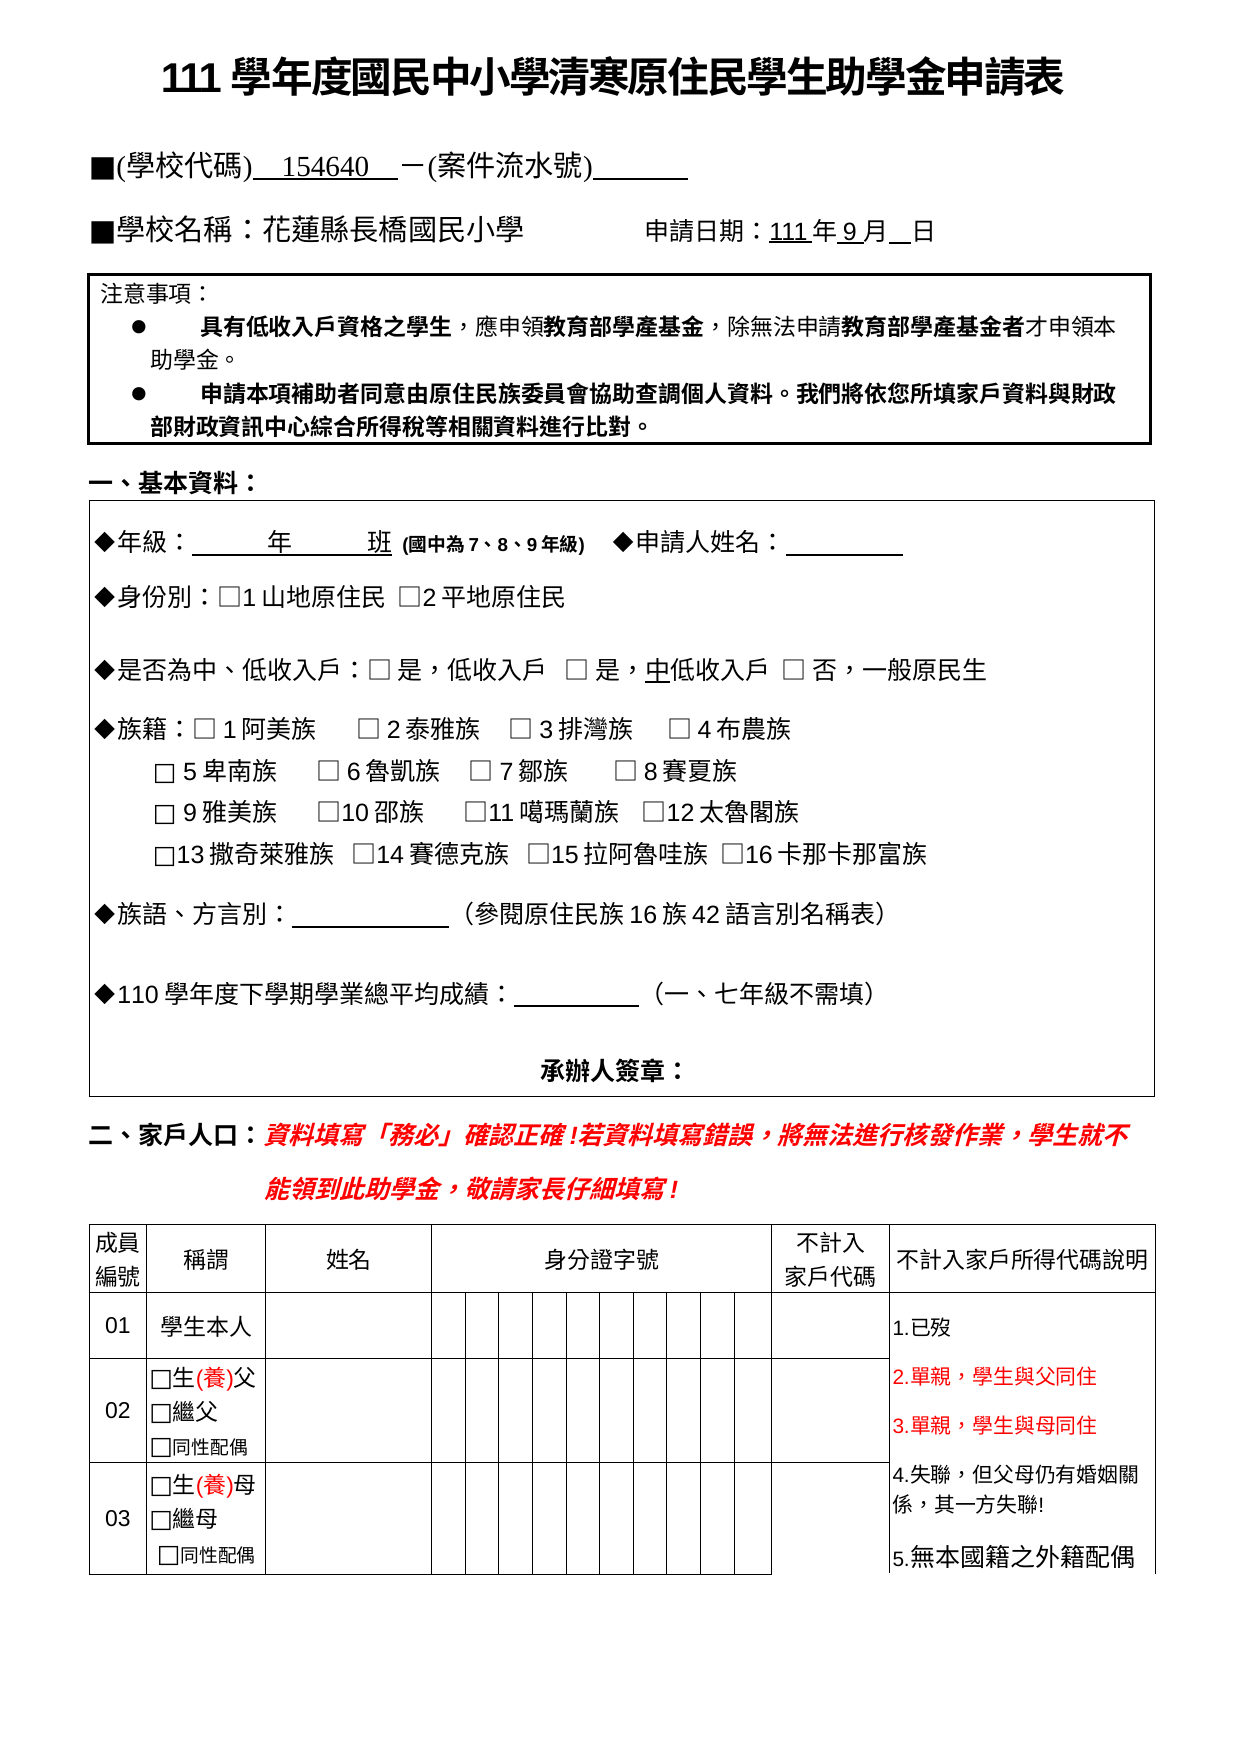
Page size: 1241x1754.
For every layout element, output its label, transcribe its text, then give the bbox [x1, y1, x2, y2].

table_header 姓名 [266, 1225, 431, 1292]
table_cell [466, 1293, 498, 1358]
table_cell [600, 1293, 633, 1358]
table_header 身分證字號 [432, 1225, 771, 1292]
table_cell [600, 1359, 633, 1462]
table_cell [735, 1463, 771, 1574]
table_cell [499, 1463, 532, 1574]
table_cell [634, 1463, 666, 1574]
table_cell [567, 1359, 599, 1462]
table_cell 學生本人 [147, 1293, 265, 1358]
text 二、家戶人口：資料填寫「務必」確認正確 !若資料填寫錯誤，將無法進行核發作業，學生就不能領到此助學金，敬請家長仔細填寫 ! [89, 1115, 1137, 1206]
table_cell [634, 1293, 666, 1358]
table_cell [266, 1359, 431, 1462]
table_cell [567, 1463, 599, 1574]
table_cell [667, 1293, 700, 1358]
table_cell 03 [90, 1463, 146, 1574]
table_cell [466, 1463, 498, 1574]
table_cell [499, 1293, 532, 1358]
table_cell [667, 1359, 700, 1462]
table_cell 1.已歿 2.單親，學生與父同住 3.單親，學生與母同住 4.失聯，但父母仍有婚姻關係，其一方失聯! 5.無本國籍之外籍配偶 [889, 1293, 1155, 1574]
table_cell [701, 1463, 734, 1574]
text ■學校名稱：花蓮縣長橋國民小學 申請日期：111年 9 月 日 [89, 206, 1137, 248]
table_cell [667, 1463, 700, 1574]
table_cell [634, 1359, 666, 1462]
text 111學年度國民中小學清寒原住民學生助學金申請表 [89, 44, 1137, 105]
table_cell [701, 1293, 734, 1358]
table_cell [600, 1463, 633, 1574]
table_cell [432, 1463, 465, 1574]
table_header 不計入 家戶代碼 [772, 1225, 889, 1292]
table_cell [266, 1293, 431, 1358]
table_cell [466, 1359, 498, 1462]
table_cell [533, 1463, 566, 1574]
table_cell [533, 1359, 566, 1462]
table_cell [735, 1293, 771, 1358]
table_header 稱謂 [147, 1225, 265, 1292]
table_cell 02 [90, 1359, 146, 1462]
table_cell [567, 1293, 599, 1358]
table_cell [266, 1463, 431, 1574]
table_cell [772, 1293, 889, 1358]
table_cell [772, 1463, 889, 1574]
table_cell [701, 1359, 734, 1462]
table_header 注意事項： 具有低收入戶資格之學生，應申領教育部學產基金，除無法申請教育部學產基金者才申領本助學金。 申請本項補助者同意由原住民族委員會協助查調個人資料。我們將依您所填家戶資料與財政部財政資訊中心綜合所得稅等相關資料進行比對。 [90, 276, 1149, 442]
table_header 不計入家戶所得代碼說明 [890, 1225, 1155, 1292]
table_header 成員 編號 [90, 1225, 146, 1292]
table_cell □生(養)父 □繼父 □同性配偶 [147, 1359, 265, 1462]
table_cell [735, 1359, 771, 1462]
table_cell [432, 1359, 465, 1462]
table_cell [499, 1359, 532, 1462]
table_header 年級： 年 班 (國中為7、8、9年級) 申請人姓名： 身份別：□1山地原住民 □2平地原住民 是否為中、低收入戶：□ 是，低收入戶 □ 是，中低收入戶 □ 否，一般原民生 族籍：□ 1阿美族 □ 2泰雅族 □ 3排灣族 □ 4布農族 □ 5卑南族 □ 6魯凱族 □ 7鄒族 □ 8賽夏族 □ 9雅美族 □10邵族 □11噶瑪蘭族 □12太魯閣族 □13撒奇萊雅族 □14賽德克族 □15拉阿魯哇族 □16卡那卡那富族 族語、方言別： （參閱原住民族16族42語言別名稱表） 110學年度下學期學業總平均成績： （一、七年級不需填） 承辦人簽章： [90, 501, 1154, 1096]
text ■(學校代碼) 154640 －(案件流水號) [89, 143, 1137, 185]
table_cell [432, 1293, 465, 1358]
table_cell 01 [90, 1293, 146, 1358]
table_cell [533, 1293, 566, 1358]
table_cell □生(養)母 □繼母 □同性配偶 [147, 1463, 265, 1574]
text 一、基本資料： [89, 464, 1137, 500]
table_cell [772, 1359, 889, 1462]
